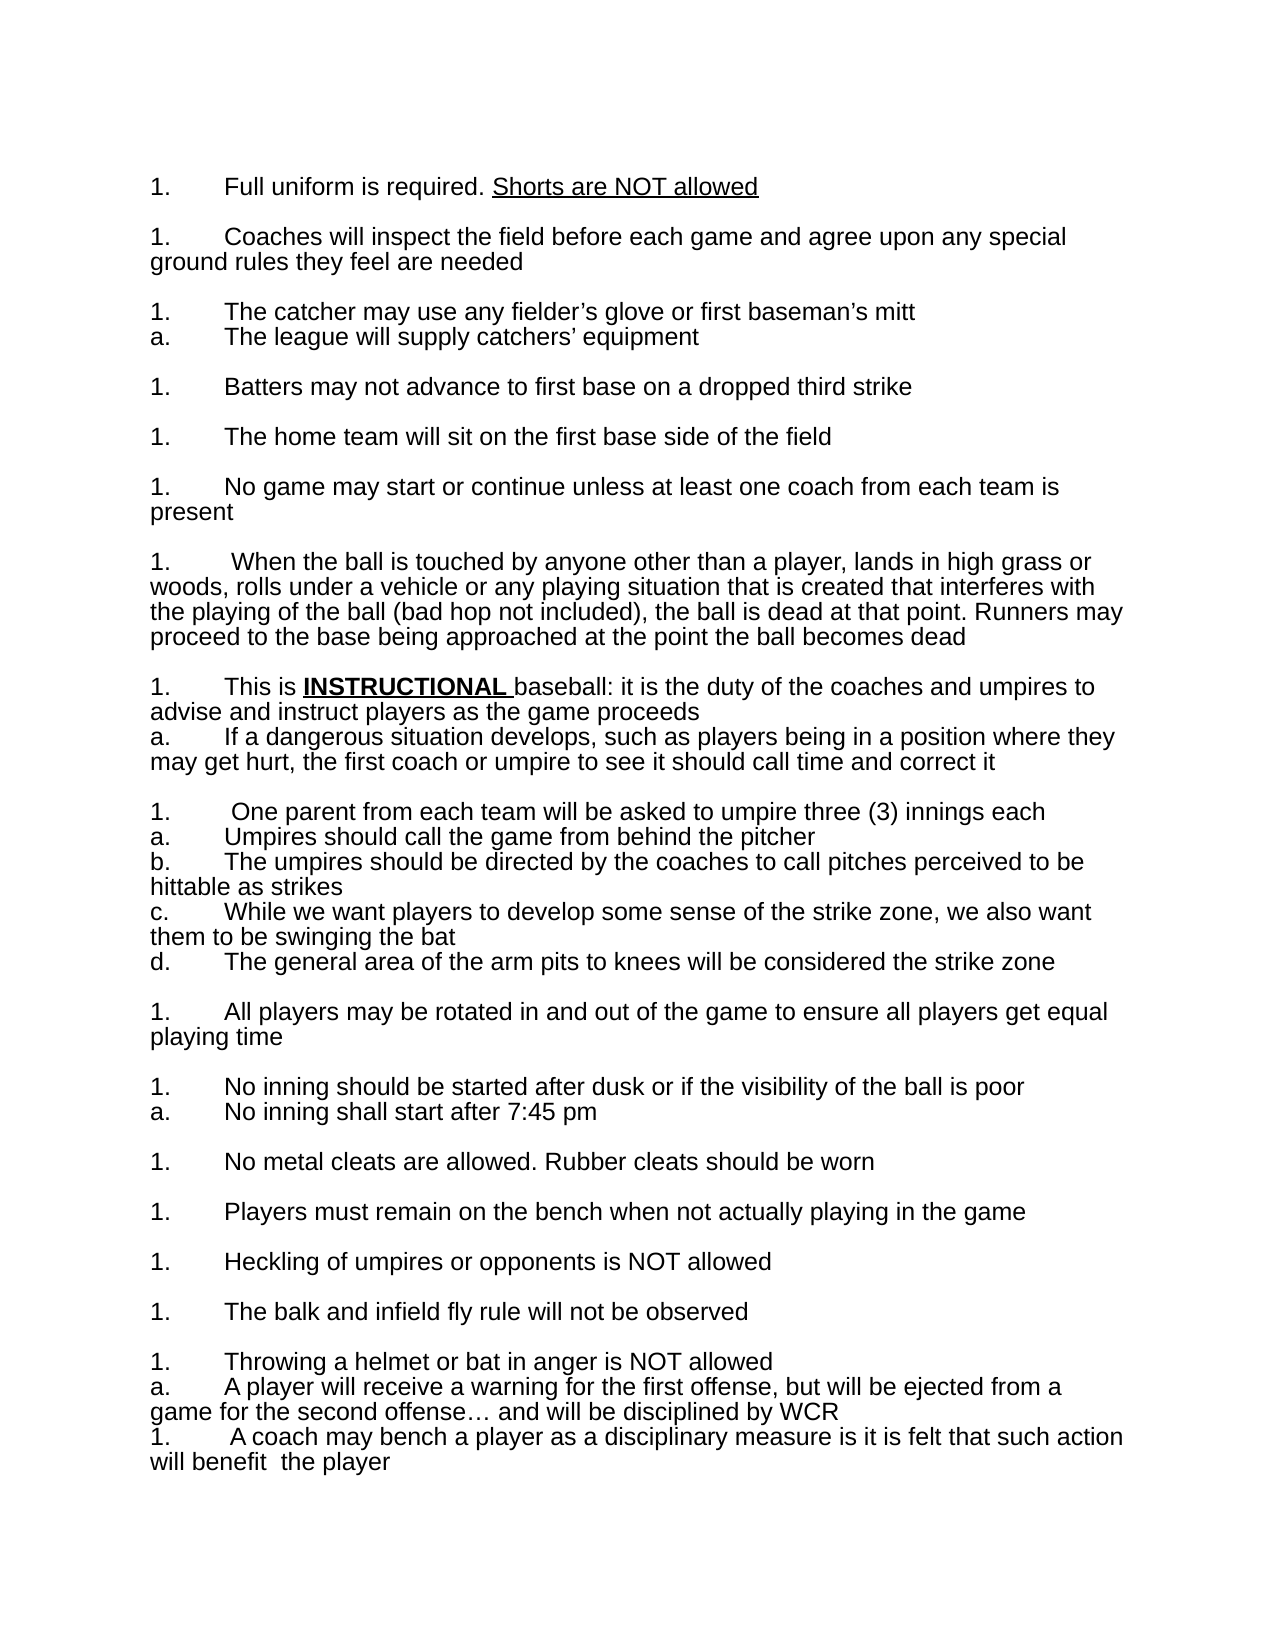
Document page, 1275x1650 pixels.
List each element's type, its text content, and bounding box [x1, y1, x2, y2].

list The umpires should be directed by the coaches to call pitches perceived to be hittable as strikes [150, 850, 1125, 900]
list Umpires should call the game from behind the pitcher [150, 825, 1125, 850]
list No inning shall start after 7:45 pm [150, 1100, 1125, 1125]
list No inning should be started after dusk or if the visibility of the ball is poor [150, 1075, 1125, 1100]
list When the ball is touched by anyone other than a player, lands in high grass or woods, rolls under a vehicle or any playing situation that is created that interferes with the playing of the ball (bad hop not included), the ball is dead at that point. Runners may proceed to the base being approached at the point the ball becomes dead [150, 550, 1125, 650]
list No metal cleats are allowed. Rubber cleats should be worn [150, 1150, 1125, 1175]
list This is INSTRUCTIONAL baseball: it is the duty of the coaches and umpires to advise and instruct players as the game proceeds [150, 675, 1125, 725]
list The league will supply catchers’ equipment [150, 325, 1125, 350]
list One parent from each team will be asked to umpire three (3) innings each [150, 800, 1125, 825]
list A coach may bench a player as a disciplinary measure is it is felt that such action will benefit the player [150, 1425, 1125, 1475]
list All players may be rotated in and out of the game to ensure all players get equal playing time [150, 1000, 1125, 1050]
list Heckling of umpires or opponents is NOT allowed [150, 1250, 1125, 1275]
list The balk and infield fly rule will not be observed [150, 1300, 1125, 1325]
list While we want players to develop some sense of the strike zone, we also want them to be swinging the bat [150, 900, 1125, 950]
list The general area of the arm pits to knees will be considered the strike zone [150, 950, 1125, 975]
list Batters may not advance to first base on a dropped third strike [150, 375, 1125, 400]
list The home team will sit on the first base side of the field [150, 425, 1125, 450]
list Coaches will inspect the field before each game and agree upon any special ground rules they feel are needed [150, 225, 1125, 275]
list No game may start or continue unless at least one coach from each team is present [150, 475, 1125, 525]
list A player will receive a warning for the first offense, but will be ejected from a game for the second offense… and will be disciplined by WCR [150, 1375, 1125, 1425]
list Players must remain on the bench when not actually playing in the game [150, 1200, 1125, 1225]
list Full uniform is required. Shorts are NOT allowed [150, 175, 1125, 200]
list If a dangerous situation develops, such as players being in a position where they may get hurt, the first coach or umpire to see it should call time and correct it [150, 725, 1125, 775]
list Throwing a helmet or bat in anger is NOT allowed [150, 1350, 1125, 1375]
list The catcher may use any fielder’s glove or first baseman’s mitt [150, 300, 1125, 325]
